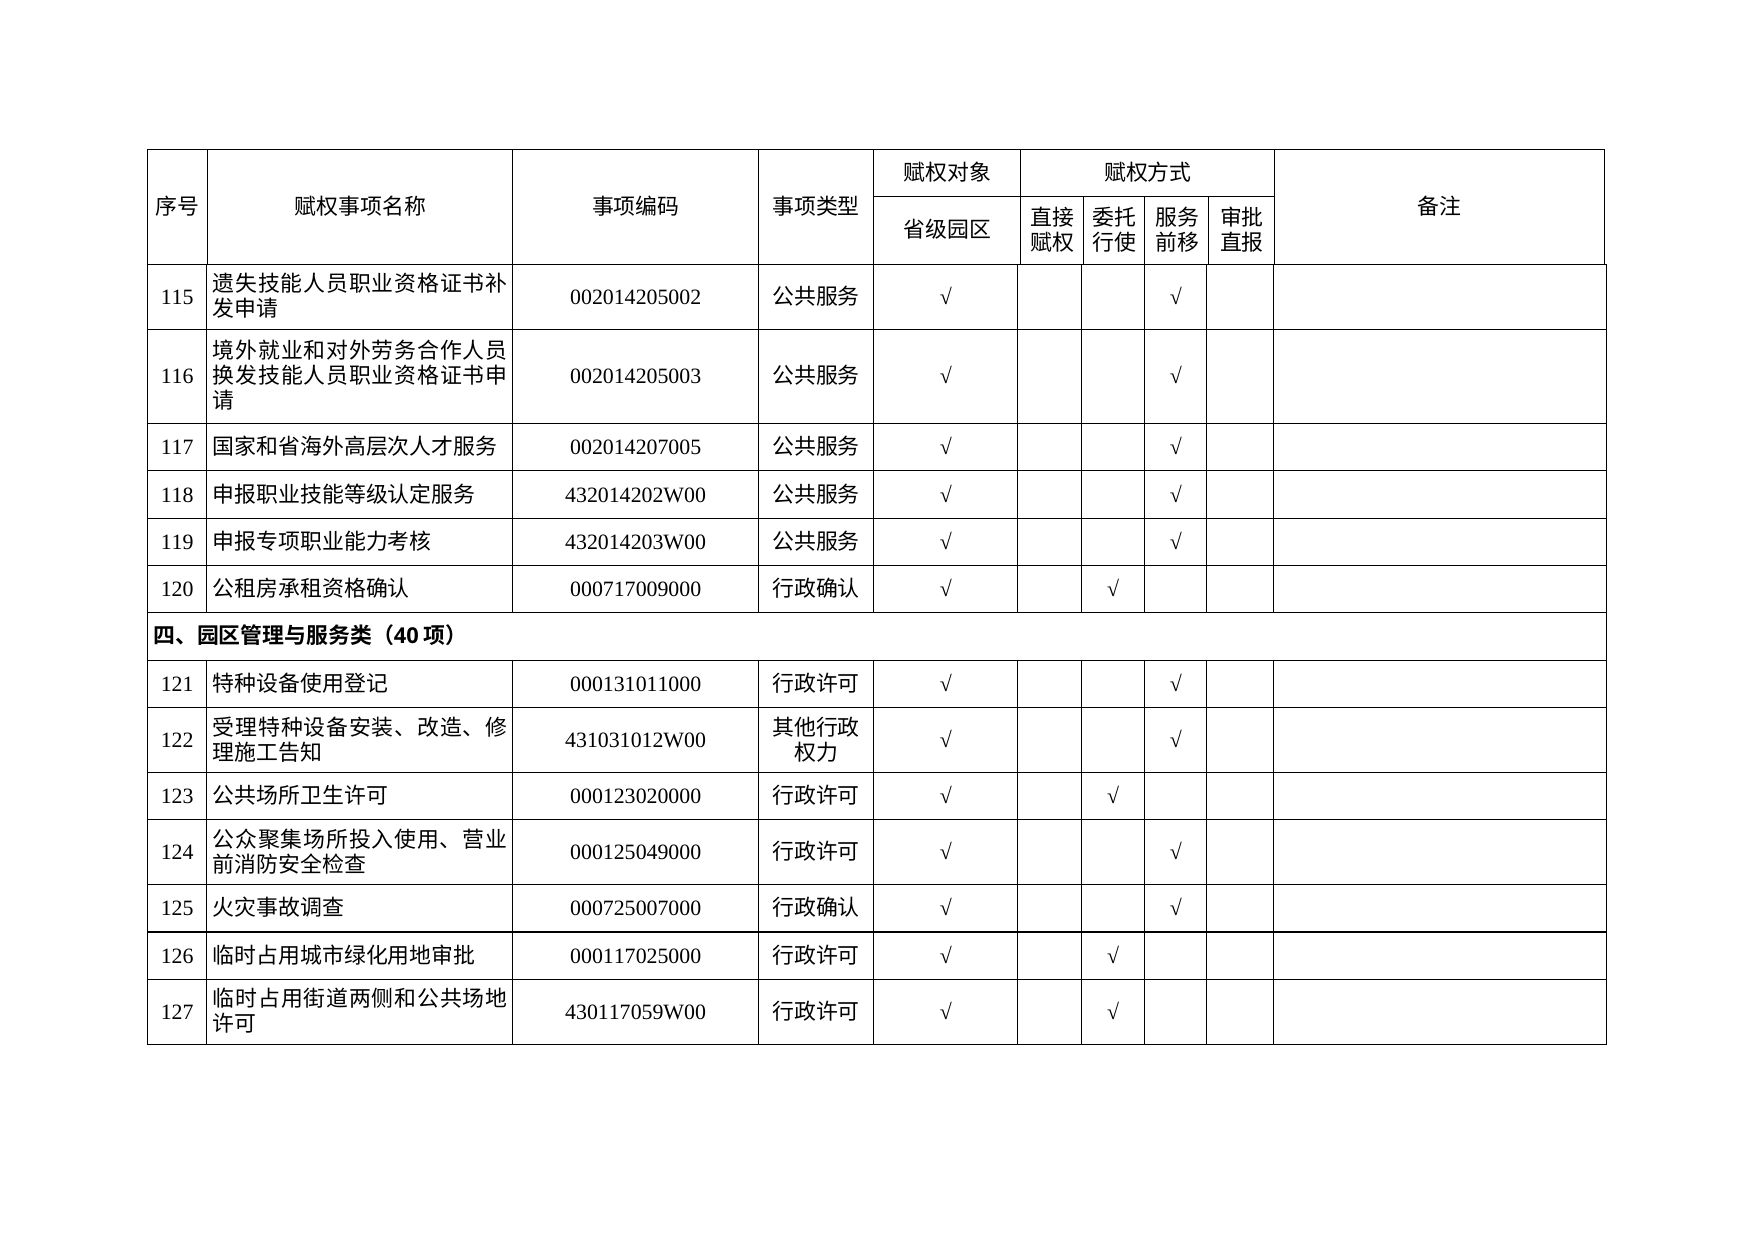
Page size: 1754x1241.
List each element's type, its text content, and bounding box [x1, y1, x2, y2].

table_cell [1018, 885, 1081, 931]
table_cell √ [874, 708, 1017, 772]
table_cell [1207, 424, 1273, 470]
table_cell 002014205003 [513, 330, 758, 423]
table_cell 申报专项职业能力考核 [207, 519, 512, 565]
table_cell √ [1145, 820, 1206, 884]
table_cell [1207, 330, 1273, 423]
table_cell 430117059W00 [513, 980, 758, 1044]
table_cell √ [874, 820, 1017, 884]
table_cell [1018, 661, 1081, 707]
table_cell 000131011000 [513, 661, 758, 707]
table_cell [1145, 933, 1206, 979]
table_cell [1274, 820, 1606, 884]
table_cell √ [874, 661, 1017, 707]
table_cell √ [1082, 933, 1144, 979]
table_cell 国家和省海外高层次人才服务 [207, 424, 512, 470]
table_cell [1018, 330, 1081, 423]
table_cell 临时占用街道两侧和公共场地许可 [207, 980, 512, 1044]
table_cell [1274, 471, 1606, 518]
table_cell [1207, 471, 1273, 518]
table_cell √ [1082, 773, 1144, 819]
table_header 赋权事项名称 [208, 150, 512, 264]
table_cell √ [1082, 566, 1144, 612]
table_cell √ [1145, 330, 1206, 423]
table_cell 受理特种设备安装、改造、修理施工告知 [207, 708, 512, 772]
table_cell [1082, 661, 1144, 707]
table_header 备注 [1275, 150, 1604, 264]
table_cell 公共场所卫生许可 [207, 773, 512, 819]
table_cell [1207, 820, 1273, 884]
table_cell 126 [148, 933, 206, 979]
table_cell 432014203W00 [513, 519, 758, 565]
table_cell [1207, 980, 1273, 1044]
table_cell √ [874, 773, 1017, 819]
table_cell √ [874, 330, 1017, 423]
table_cell 000125049000 [513, 820, 758, 884]
table_cell 行政许可 [759, 661, 873, 707]
table_cell √ [1145, 661, 1206, 707]
table_header 事项类型 [759, 150, 873, 264]
table_cell [1145, 566, 1206, 612]
table_cell √ [874, 566, 1017, 612]
table_cell 行政确认 [759, 566, 873, 612]
table_cell √ [1145, 519, 1206, 565]
table_cell √ [874, 265, 1017, 329]
table_cell √ [1145, 708, 1206, 772]
table_cell [1082, 330, 1144, 423]
table_cell 000117025000 [513, 933, 758, 979]
table_cell [1018, 980, 1081, 1044]
table_cell [1082, 519, 1144, 565]
table_cell [1274, 519, 1606, 565]
table_cell 审批直报 [1209, 197, 1274, 264]
table_cell 432014202W00 [513, 471, 758, 518]
table_cell [1018, 933, 1081, 979]
table_cell [1207, 661, 1273, 707]
table_cell [1082, 471, 1144, 518]
table_cell [1082, 424, 1144, 470]
table_cell 123 [148, 773, 206, 819]
table_cell [1018, 265, 1081, 329]
table_cell [1207, 933, 1273, 979]
table_cell 行政确认 [759, 885, 873, 931]
table_cell [1018, 471, 1081, 518]
table_cell 临时占用城市绿化用地审批 [207, 933, 512, 979]
table_cell 服务前移 [1145, 197, 1208, 264]
table_cell 省级园区 [874, 197, 1020, 264]
table_cell 125 [148, 885, 206, 931]
table_cell 公租房承租资格确认 [207, 566, 512, 612]
table_cell 122 [148, 708, 206, 772]
table_cell 直接赋权 [1021, 197, 1083, 264]
table_cell 行政许可 [759, 773, 873, 819]
table_cell √ [874, 424, 1017, 470]
table_cell [1274, 661, 1606, 707]
table_cell 121 [148, 661, 206, 707]
table_cell 000123020000 [513, 773, 758, 819]
table_cell 行政许可 [759, 820, 873, 884]
table_cell 119 [148, 519, 206, 565]
table_cell 行政许可 [759, 980, 873, 1044]
table_cell √ [1145, 424, 1206, 470]
table_cell [1082, 820, 1144, 884]
table_header 序号 [148, 150, 207, 264]
table_cell 115 [148, 265, 206, 329]
table_cell [1018, 566, 1081, 612]
table_cell 431031012W00 [513, 708, 758, 772]
table_cell 124 [148, 820, 206, 884]
table_cell √ [1145, 265, 1206, 329]
table_cell [1274, 933, 1606, 979]
table_cell 公共服务 [759, 265, 873, 329]
table_cell √ [874, 471, 1017, 518]
table_cell [1274, 424, 1606, 470]
table_cell [1274, 566, 1606, 612]
table_cell [1018, 424, 1081, 470]
table_cell 委托行使 [1084, 197, 1144, 264]
table_cell 117 [148, 424, 206, 470]
table_cell [1274, 980, 1606, 1044]
table_cell [1082, 885, 1144, 931]
table_cell √ [874, 933, 1017, 979]
table_cell 118 [148, 471, 206, 518]
table_cell 四、园区管理与服务类（40项） [148, 613, 1606, 659]
table_cell 其他行政权力 [759, 708, 873, 772]
table_cell √ [874, 980, 1017, 1044]
table_header 赋权方式 [1021, 150, 1274, 196]
table_cell [1207, 566, 1273, 612]
table_header 赋权对象 [874, 150, 1020, 196]
table_cell [1274, 330, 1606, 423]
table_cell 申报职业技能等级认定服务 [207, 471, 512, 518]
table_cell 公共服务 [759, 330, 873, 423]
table_cell √ [874, 519, 1017, 565]
table_cell [1207, 773, 1273, 819]
table_cell 000717009000 [513, 566, 758, 612]
table_header 事项编码 [513, 150, 758, 264]
table_cell 127 [148, 980, 206, 1044]
table_cell [1018, 820, 1081, 884]
table_cell √ [1082, 980, 1144, 1044]
table_cell 000725007000 [513, 885, 758, 931]
table_cell [1274, 773, 1606, 819]
table_cell 特种设备使用登记 [207, 661, 512, 707]
table_cell [1018, 773, 1081, 819]
table_cell [1274, 885, 1606, 931]
table_cell 公共服务 [759, 424, 873, 470]
table_cell 火灾事故调查 [207, 885, 512, 931]
table_cell [1018, 519, 1081, 565]
table_cell [1207, 885, 1273, 931]
table_cell [1082, 265, 1144, 329]
table_cell 002014207005 [513, 424, 758, 470]
table_cell [1207, 265, 1273, 329]
table_cell [1274, 708, 1606, 772]
table_cell 公共服务 [759, 471, 873, 518]
table_cell 公众聚集场所投入使用、营业前消防安全检查 [207, 820, 512, 884]
table_cell [1082, 708, 1144, 772]
table_cell [1145, 773, 1206, 819]
table_cell 遗失技能人员职业资格证书补发申请 [207, 265, 512, 329]
table_cell √ [1145, 471, 1206, 518]
table_cell 行政许可 [759, 933, 873, 979]
table_cell [1018, 708, 1081, 772]
table_cell 116 [148, 330, 206, 423]
table_cell [1207, 708, 1273, 772]
table_cell [1207, 519, 1273, 565]
table_cell 120 [148, 566, 206, 612]
table_cell √ [874, 885, 1017, 931]
table_cell [1145, 980, 1206, 1044]
table_cell 境外就业和对外劳务合作人员换发技能人员职业资格证书申请 [207, 330, 512, 423]
table_cell [1274, 265, 1606, 329]
table_cell 公共服务 [759, 519, 873, 565]
table_cell √ [1145, 885, 1206, 931]
table_cell 002014205002 [513, 265, 758, 329]
